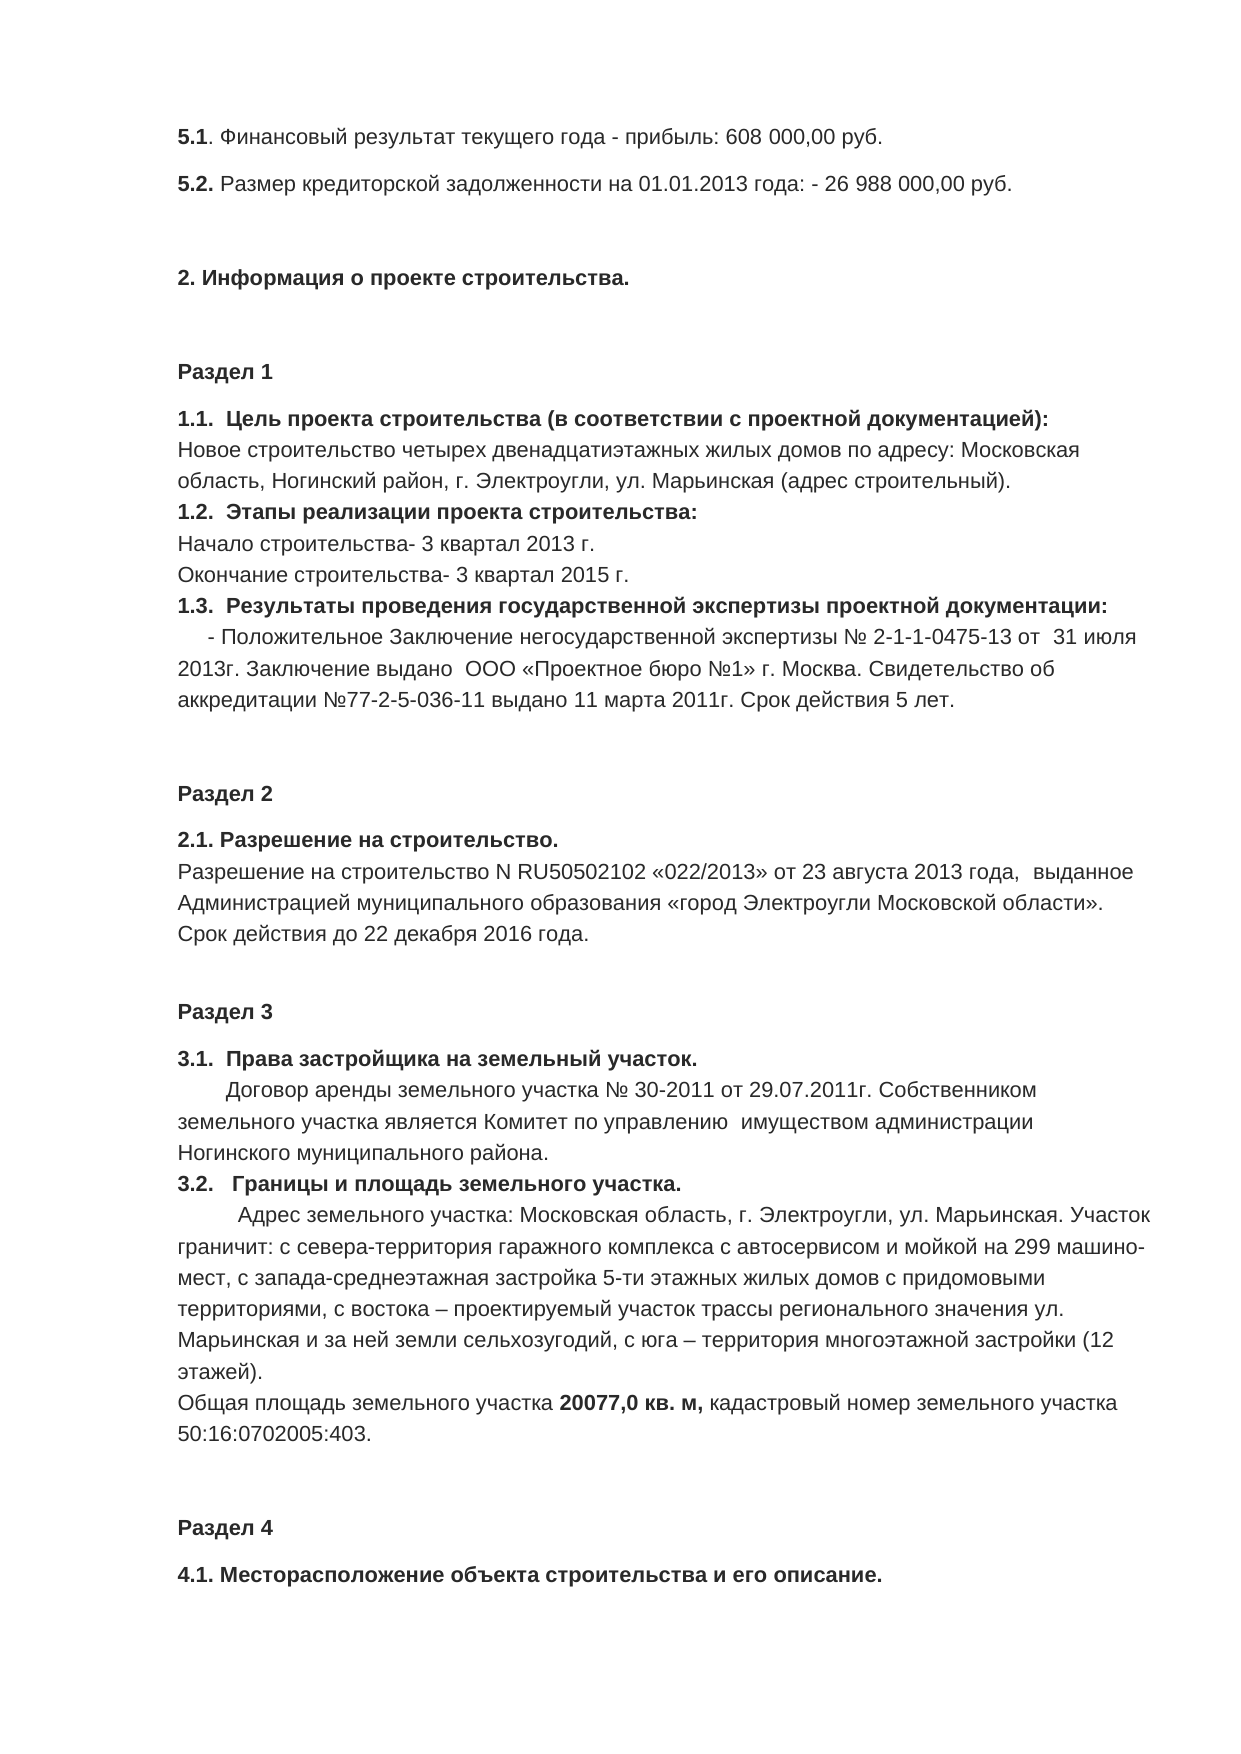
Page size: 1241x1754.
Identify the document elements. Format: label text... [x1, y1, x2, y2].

text 3.1. Права застройщика на земельный участок. Договор аренды земельного участка № 30-2011 от 29.07.2011г. Собственником земельного участка является Комитет по управлению имуществом администрации Ногинского муниципального района. 3.2. Границы и площадь земельного участка. Адрес земельного участка: Московская область, г. Электроугли, ул. Марьинская. Участок граничит: с севера-территория гаражного комплекса с автосервисом и мойкой на 299 машино-мест, с запада-среднеэтажная застройка 5-ти этажных жилых домов с придомовыми территориями, с востока – проектируемый участок трассы регионального значения ул. Марьинская и за ней земли сельхозугодий, с юга – территория многоэтажной застройки (12 этажей). Общая площадь земельного участка 20077,0 кв. м, кадастровый номер земельного участка 50:16:0702005:403. [177, 1040, 1152, 1446]
text Раздел 3 [177, 993, 1152, 1024]
text 1.1. Цель проекта строительства (в соответствии с проектной документацией): Новое строительство четырех двенадцатиэтажных жилых домов по адресу: Московская область, Ногинский район, г. Электроугли, ул. Марьинская (адрес строительный). 1.2. Этапы реализации проекта строительства: Начало строительства- 3 квартал 2013 г. Окончание строительства- 3 квартал 2015 г. 1.3. Результаты проведения государственной экспертизы проектной документации: - Положительное Заключение негосударственной экспертизы № 2-1-1-0475-13 от 31 июля 2013г. Заключение выдано ООО «Проектное бюро №1» г. Москва. Свидетельство об аккредитации №77-2-5-036-11 выдано 11 марта 2011г. Срок действия 5 лет. [177, 399, 1152, 712]
text 2.1. Разрешение на строительство. Разрешение на строительство N RU50502102 «022/2013» от 23 августа 2013 года, выданное Администрацией муниципального образования «город Электроугли Московской области». Срок действия до 22 декабря 2016 года. [177, 821, 1152, 977]
text 5.1. Финансовый результат текущего года - прибыль: 608 000,00 руб. [177, 118, 1152, 149]
text Раздел 1 [177, 352, 1152, 384]
text Раздел 4 [177, 1509, 1152, 1540]
text Раздел 2 [177, 774, 1152, 806]
text 5.2. Размер кредиторской задолженности на 01.01.2013 года: - 26 988 000,00 руб. [177, 165, 1152, 196]
text 2. Информация о проекте строительства. [177, 259, 1152, 290]
text 4.1. Месторасположение объекта строительства и его описание. [177, 1556, 1152, 1587]
